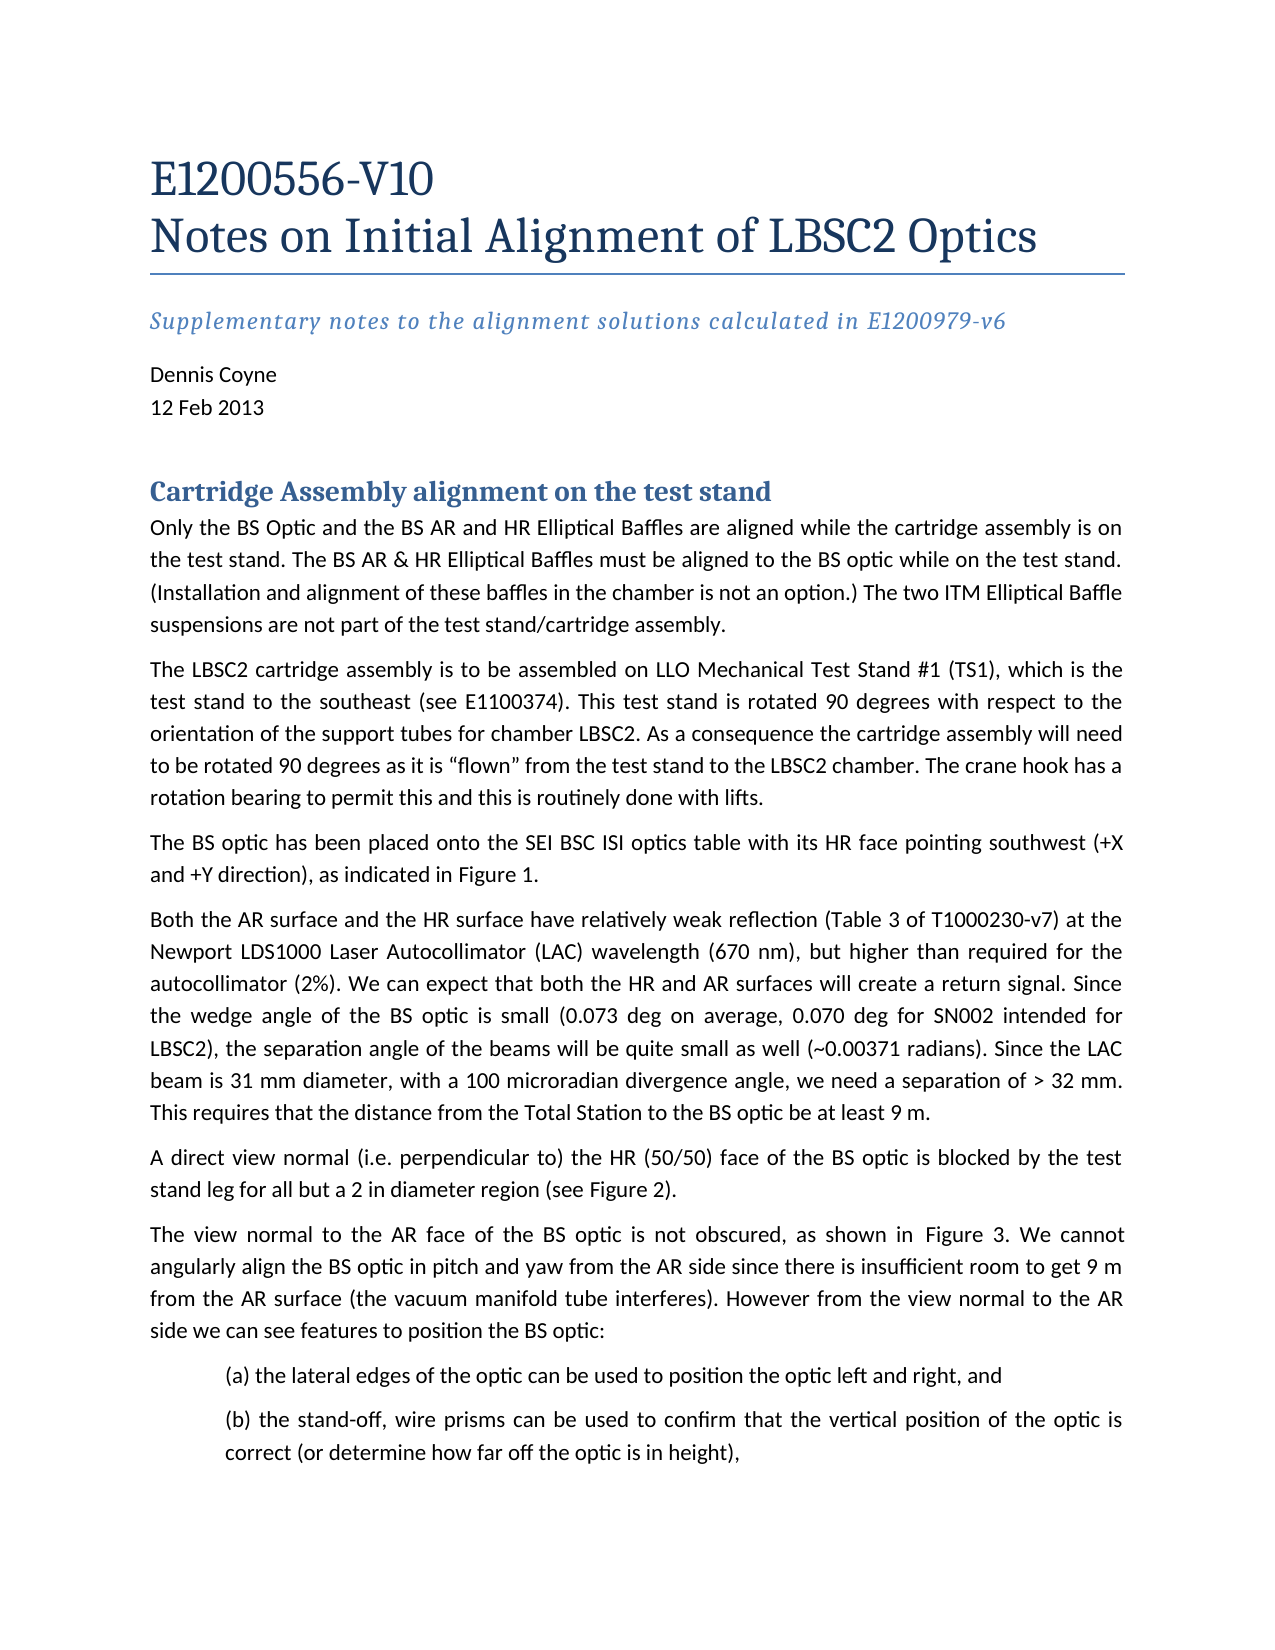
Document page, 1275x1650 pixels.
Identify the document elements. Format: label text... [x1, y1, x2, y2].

text A direct view normal (i.e. perpendicular to) the HR (50/50) face of the BS optic is blocked by the test stand leg for all but a 2 in diameter region (see Figure 2). [150, 1143, 1125, 1203]
text (b) the stand-off, wire prisms can be used to confirm that the vertical position of the optic is correct (or determine how far off the optic is in height), [225, 1406, 1125, 1466]
text Only the BS Optic and the BS AR and HR Elliptical Baffles are aligned while the cartridge assembly is on the test stand. The BS AR & HR Elliptical Baffles must be aligned to the BS optic while on the test stand. (Installation and alignment of these baffles in the chamber is not an option.) The two ITM Elliptical Baffle suspensions are not part of the test stand/cartridge assembly. [150, 513, 1125, 638]
text Dennis Coyne 12 Feb 2013 [150, 361, 1125, 421]
subtitle Cartridge Assembly alignment on the test stand [150, 475, 1125, 508]
text The view normal to the AR face of the BS optic is not obscured, as shown in Figure 3. We cannot angularly align the BS optic in pitch and yaw from the AR side since there is insufficient room to get 9 m from the AR surface (the vacuum manifold tube interferes). However from the view normal to the AR side we can see features to position the BS optic: [150, 1220, 1125, 1344]
text The LBSC2 cartridge assembly is to be assembled on LLO Mechanical Test Stand #1 (TS1), which is the test stand to the southeast (see E1100374). This test stand is rotated 90 degrees with respect to the orientation of the support tubes for chamber LBSC2. As a consequence the cartridge assembly will need to be rotated 90 degrees as it is “flown” from the test stand to the LBSC2 chamber. The crane hook has a rotation bearing to permit this and this is routinely done with lifts. [150, 655, 1125, 811]
subtitle Supplementary notes to the alignment solutions calculated in E1200979-v6 [150, 307, 1125, 335]
text Both the AR surface and the HR surface have relatively weak reflection (Table 3 of T1000230-v7) at the Newport LDS1000 Laser Autocollimator (LAC) wavelength (670 nm), but higher than required for the autocollimator (2%). We can expect that both the HR and AR surfaces will create a return signal. Since the wedge angle of the BS optic is small (0.073 deg on average, 0.070 deg for SN002 intended for LBSC2), the separation angle of the beams will be quite small as well (~0.00371 radians). Since the LAC beam is 31 mm diameter, with a 100 microradian divergence angle, we need a separation of > 32 mm. This requires that the distance from the Total Station to the BS optic be at least 9 m. [150, 905, 1125, 1126]
text The BS optic has been placed onto the SEI BSC ISI optics table with its HR face pointing southwest (+X and +Y direction), as indicated in Figure 1. [150, 828, 1125, 888]
title Notes on Initial Alignment of LBSC2 Optics [150, 207, 1125, 273]
title E1200556-V10 [150, 150, 1125, 207]
text (a) the lateral edges of the optic can be used to position the optic left and right, and [225, 1361, 1125, 1389]
